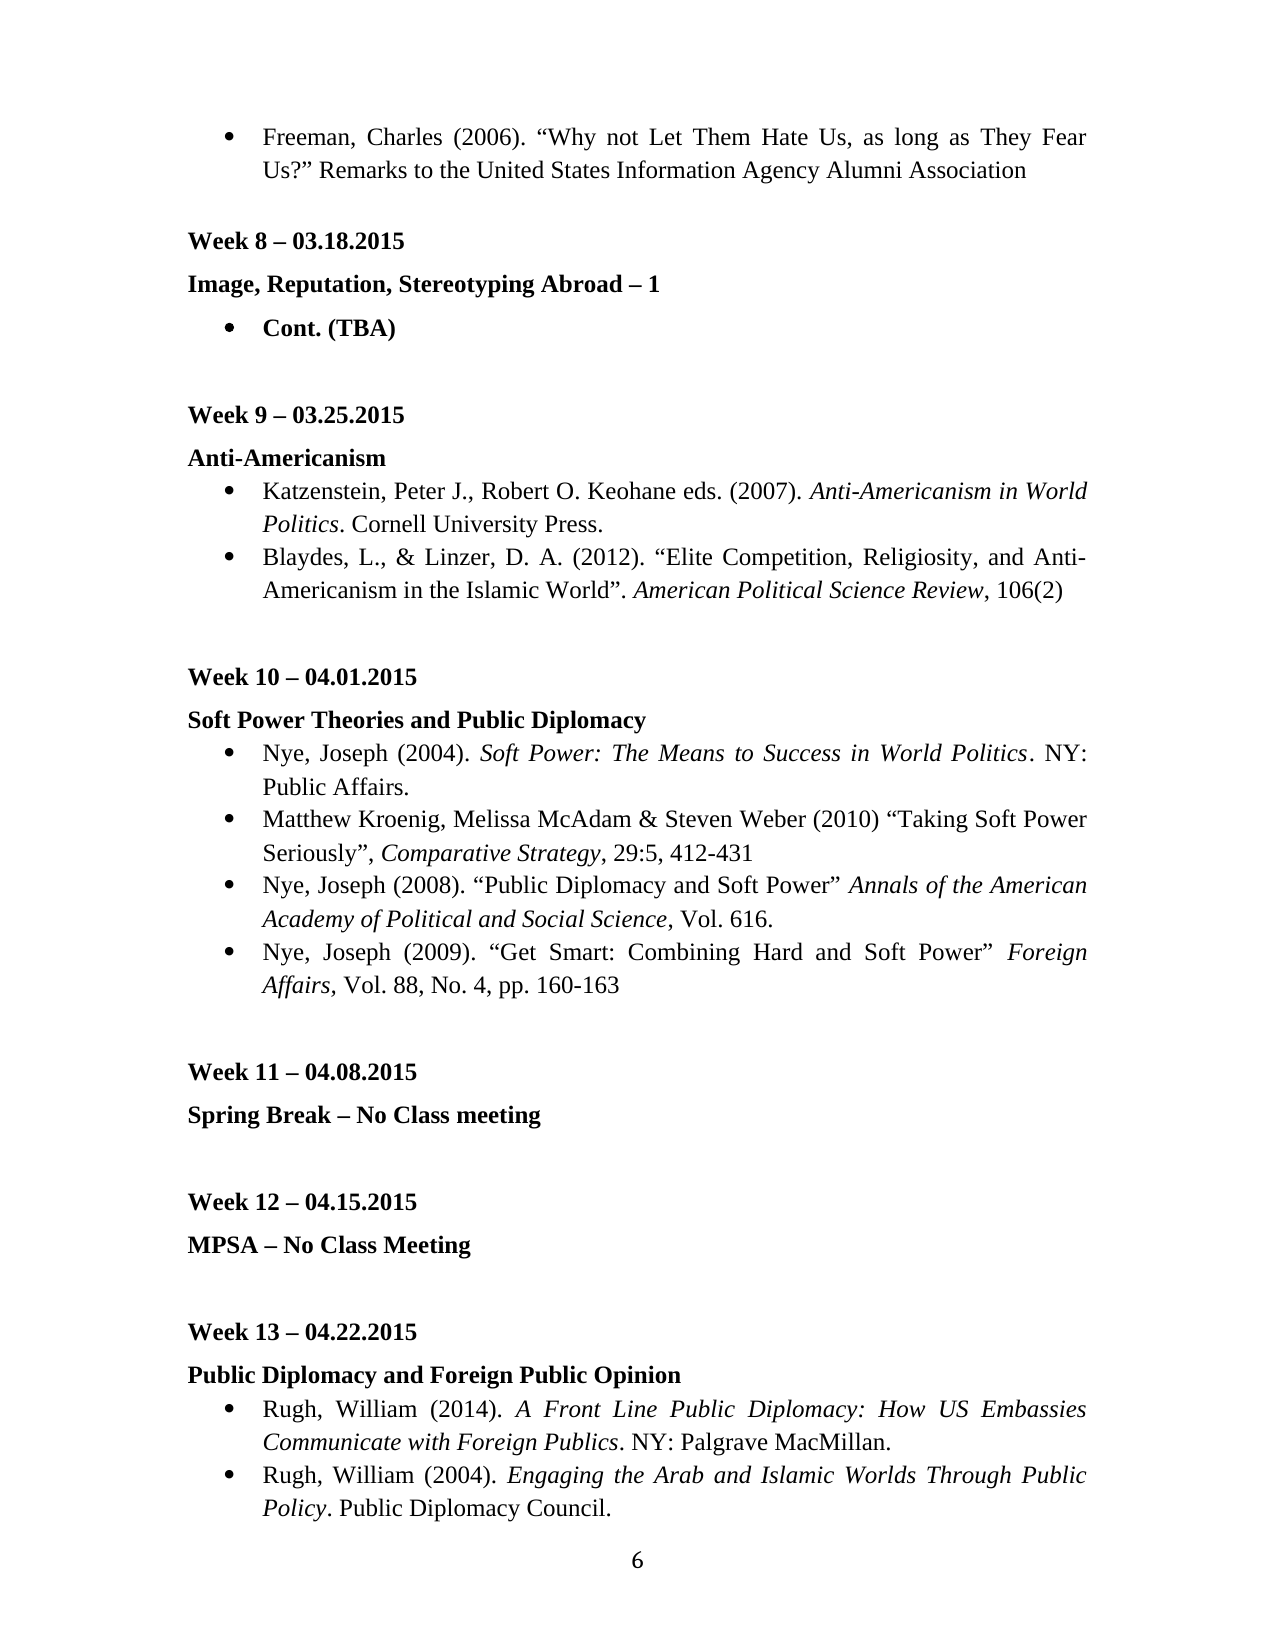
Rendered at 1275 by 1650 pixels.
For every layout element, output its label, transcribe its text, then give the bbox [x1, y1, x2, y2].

text Spring Break – No Class meeting [187, 1100, 1087, 1129]
list Nye, Joseph (2008). “Public Diplomacy and Soft Power” Annals of the American Academy of Political and Social Science, Vol. 616. [225, 871, 1087, 932]
text Image, Reputation, Stereotyping Abroad – 1 [187, 269, 1087, 298]
text Public Diplomacy and Foreign Public Opinion [187, 1361, 1087, 1389]
list Rugh, William (2014). A Front Line Public Diplomacy: How US Embassies Communicate with Foreign Publics. NY: Palgrave MacMillan. [225, 1394, 1087, 1455]
list Nye, Joseph (2004). Soft Power: The Means to Success in World Politics. NY: Public Affairs. [225, 738, 1087, 800]
list Cont. (TBA) [225, 313, 1087, 342]
list Nye, Joseph (2009). “Get Smart: Combining Hard and Soft Power” Foreign Affairs, Vol. 88, No. 4, pp. 160-163 [225, 937, 1087, 998]
text Week 12 – 04.15.2015 [187, 1187, 1087, 1216]
text Week 8 – 03.18.2015 [187, 226, 1087, 255]
text MPSA – No Class Meeting [187, 1230, 1087, 1259]
list Matthew Kroenig, Melissa McAdam & Steven Weber (2010) “Taking Soft Power Seriously”, Comparative Strategy, 29:5, 412-431 [225, 804, 1087, 866]
text Week 9 – 03.25.2015 [187, 400, 1087, 428]
text Anti-Americanism [187, 443, 1087, 472]
list Blaydes, L., & Linzer, D. A. (2012). “Elite Competition, Religiosity, and Anti-Americanism in the Islamic World”. American Political Science Review, 106(2) [225, 542, 1087, 604]
list Freeman, Charles (2006). “Why not Let Them Hate Us, as long as They Fear Us?” Remarks to the United States Information Agency Alumni Association [225, 122, 1087, 184]
list Rugh, William (2004). Engaging the Arab and Islamic Worlds Through Public Policy. Public Diplomacy Council. [225, 1460, 1087, 1521]
text Week 11 – 04.08.2015 [187, 1057, 1087, 1085]
text Soft Power Theories and Public Diplomacy [187, 706, 1087, 734]
list Katzenstein, Peter J., Robert O. Keohane eds. (2007). Anti-Americanism in World Politics. Cornell University Press. [225, 476, 1087, 538]
text Week 10 – 04.01.2015 [187, 662, 1087, 691]
text Week 13 – 04.22.2015 [187, 1317, 1087, 1346]
